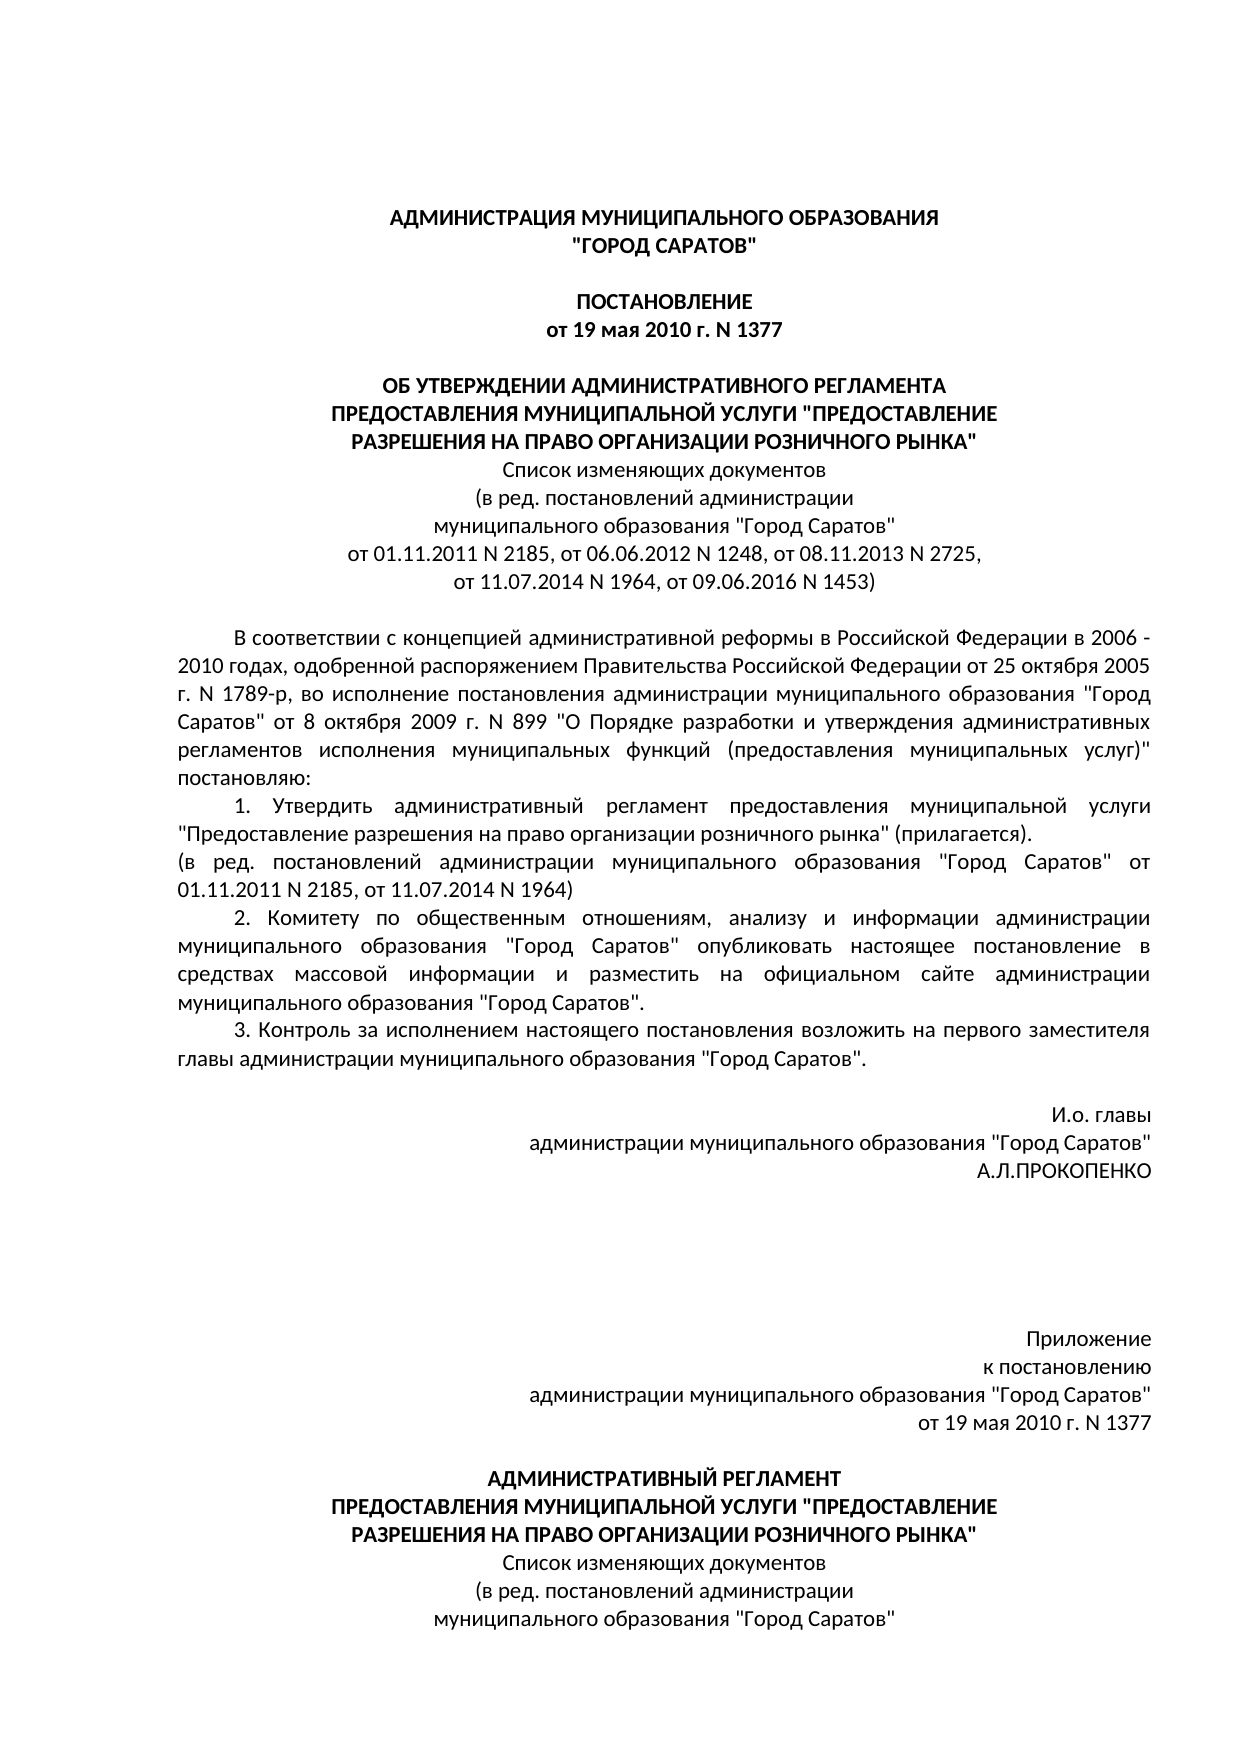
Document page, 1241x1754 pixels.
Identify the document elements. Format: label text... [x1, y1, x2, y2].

text (в ред. постановлений администрации [177, 483, 1152, 511]
text 2. Комитету по общественным отношениям, анализу и информации администрации муниципального образования "Город Саратов" опубликовать настоящее постановление в средствах массовой информации и разместить на официальном сайте администрации муниципального образования "Город Саратов". [177, 903, 1152, 1016]
text А.Л.ПРОКОПЕНКО [177, 1156, 1152, 1184]
title ПОСТАНОВЛЕНИЕ [177, 287, 1152, 315]
title АДМИНИСТРАЦИЯ МУНИЦИПАЛЬНОГО ОБРАЗОВАНИЯ [177, 203, 1152, 231]
text администрации муниципального образования "Город Саратов" [177, 1128, 1152, 1156]
title ПРЕДОСТАВЛЕНИЯ МУНИЦИПАЛЬНОЙ УСЛУГИ "ПРЕДОСТАВЛЕНИЕ [177, 399, 1152, 427]
text 1. Утвердить административный регламент предоставления муниципальной услуги "Предоставление разрешения на право организации розничного рынка" (прилагается). [177, 791, 1152, 847]
text (в ред. постановлений администрации муниципального образования "Город Саратов" от 01.11.2011 N 2185, от 11.07.2014 N 1964) [177, 847, 1152, 903]
title "ГОРОД САРАТОВ" [177, 231, 1152, 259]
title АДМИНИСТРАТИВНЫЙ РЕГЛАМЕНТ [177, 1464, 1152, 1492]
title ОБ УТВЕРЖДЕНИИ АДМИНИСТРАТИВНОГО РЕГЛАМЕНТА [177, 371, 1152, 399]
text от 19 мая 2010 г. N 1377 [177, 1408, 1152, 1436]
text муниципального образования "Город Саратов" [177, 511, 1152, 539]
title РАЗРЕШЕНИЯ НА ПРАВО ОРГАНИЗАЦИИ РОЗНИЧНОГО РЫНКА" [177, 1520, 1152, 1548]
text В соответствии с концепцией административной реформы в Российской Федерации в 2006 - 2010 годах, одобренной распоряжением Правительства Российской Федерации от 25 октября 2005 г. N 1789-р, во исполнение постановления администрации муниципального образования "Город Саратов" от 8 октября 2009 г. N 899 "О Порядке разработки и утверждения административных регламентов исполнения муниципальных функций (предоставления муниципальных услуг)" постановляю: [177, 623, 1152, 791]
text 3. Контроль за исполнением настоящего постановления возложить на первого заместителя главы администрации муниципального образования "Город Саратов". [177, 1016, 1152, 1072]
text администрации муниципального образования "Город Саратов" [177, 1380, 1152, 1408]
text Список изменяющих документов [177, 1548, 1152, 1576]
text от 11.07.2014 N 1964, от 09.06.2016 N 1453) [177, 567, 1152, 595]
text Список изменяющих документов [177, 455, 1152, 483]
text муниципального образования "Город Саратов" [177, 1604, 1152, 1632]
text Приложение [177, 1324, 1152, 1352]
text к постановлению [177, 1352, 1152, 1380]
title РАЗРЕШЕНИЯ НА ПРАВО ОРГАНИЗАЦИИ РОЗНИЧНОГО РЫНКА" [177, 427, 1152, 455]
text И.о. главы [177, 1100, 1152, 1128]
text (в ред. постановлений администрации [177, 1576, 1152, 1604]
text от 01.11.2011 N 2185, от 06.06.2012 N 1248, от 08.11.2013 N 2725, [177, 539, 1152, 567]
title ПРЕДОСТАВЛЕНИЯ МУНИЦИПАЛЬНОЙ УСЛУГИ "ПРЕДОСТАВЛЕНИЕ [177, 1492, 1152, 1520]
title от 19 мая 2010 г. N 1377 [177, 315, 1152, 343]
